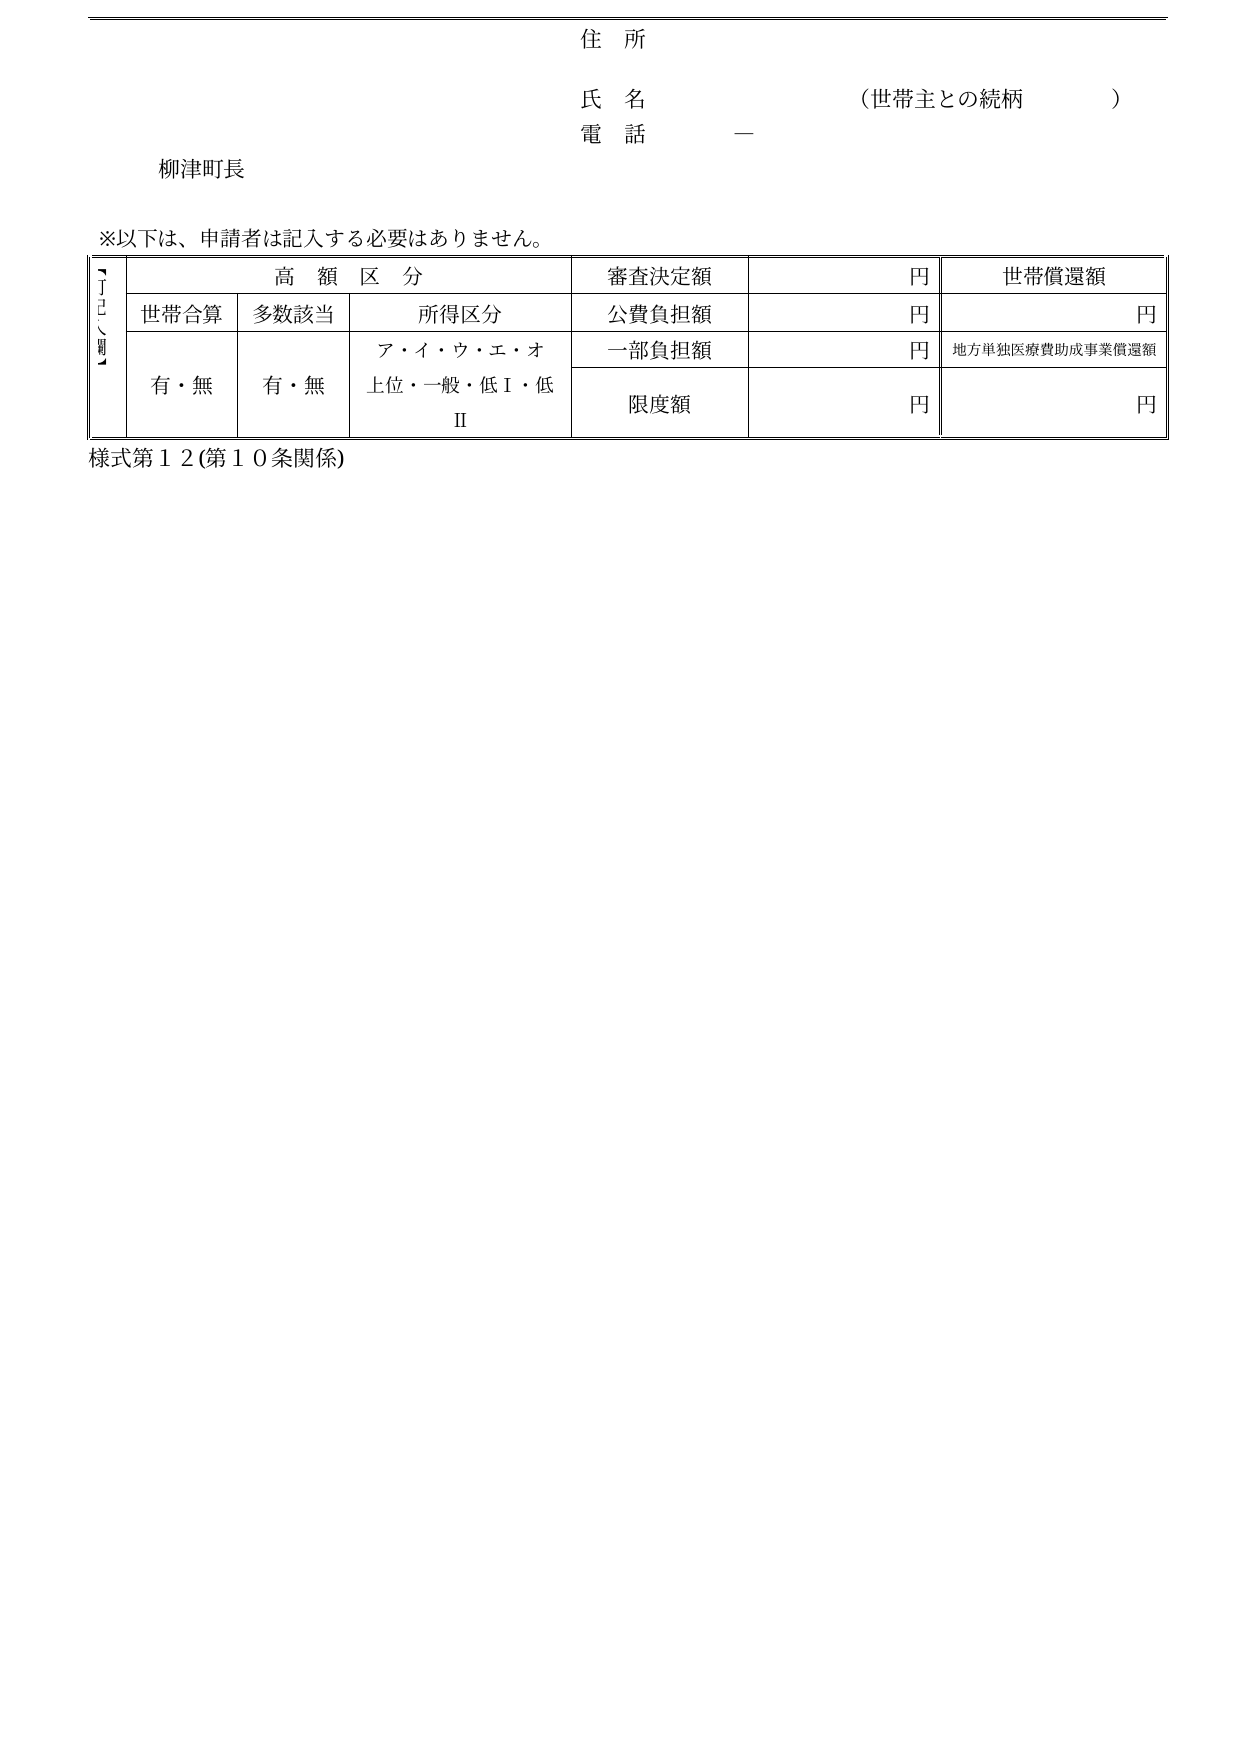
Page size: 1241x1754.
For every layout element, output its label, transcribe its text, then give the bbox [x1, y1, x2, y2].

table_cell 円 [942, 294, 1166, 331]
table_cell 円 [749, 368, 941, 437]
table_cell 地方単独医療費助成事業償還額 [942, 332, 1166, 367]
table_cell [90, 20, 1166, 255]
table_cell 有・無 [238, 332, 349, 437]
table_cell 公費負担額 [572, 294, 748, 331]
table_cell 【町記入欄】 [90, 255, 126, 437]
table_cell 高額区分 [127, 258, 571, 293]
table_cell 一部負担額 [572, 332, 748, 367]
table_cell 世帯合算 [127, 294, 237, 331]
text 様式第１２(第１０条関係) [89, 440, 1152, 474]
table_cell ア・イ・ウ・エ・オ 上位・一般・低Ⅰ・低Ⅱ [350, 332, 571, 437]
table_cell 円 [749, 258, 939, 293]
table_cell 円 [749, 294, 939, 331]
table_cell 円 [749, 332, 939, 367]
table_cell 審査決定額 [572, 258, 748, 293]
table_cell 円 [941, 368, 1166, 437]
table_cell 世帯償還額 [942, 255, 1166, 293]
table_cell 限度額 [572, 368, 748, 437]
table_cell 多数該当 [238, 294, 349, 331]
table_cell 有・無 [127, 332, 237, 437]
table_cell 所得区分 [350, 294, 571, 331]
